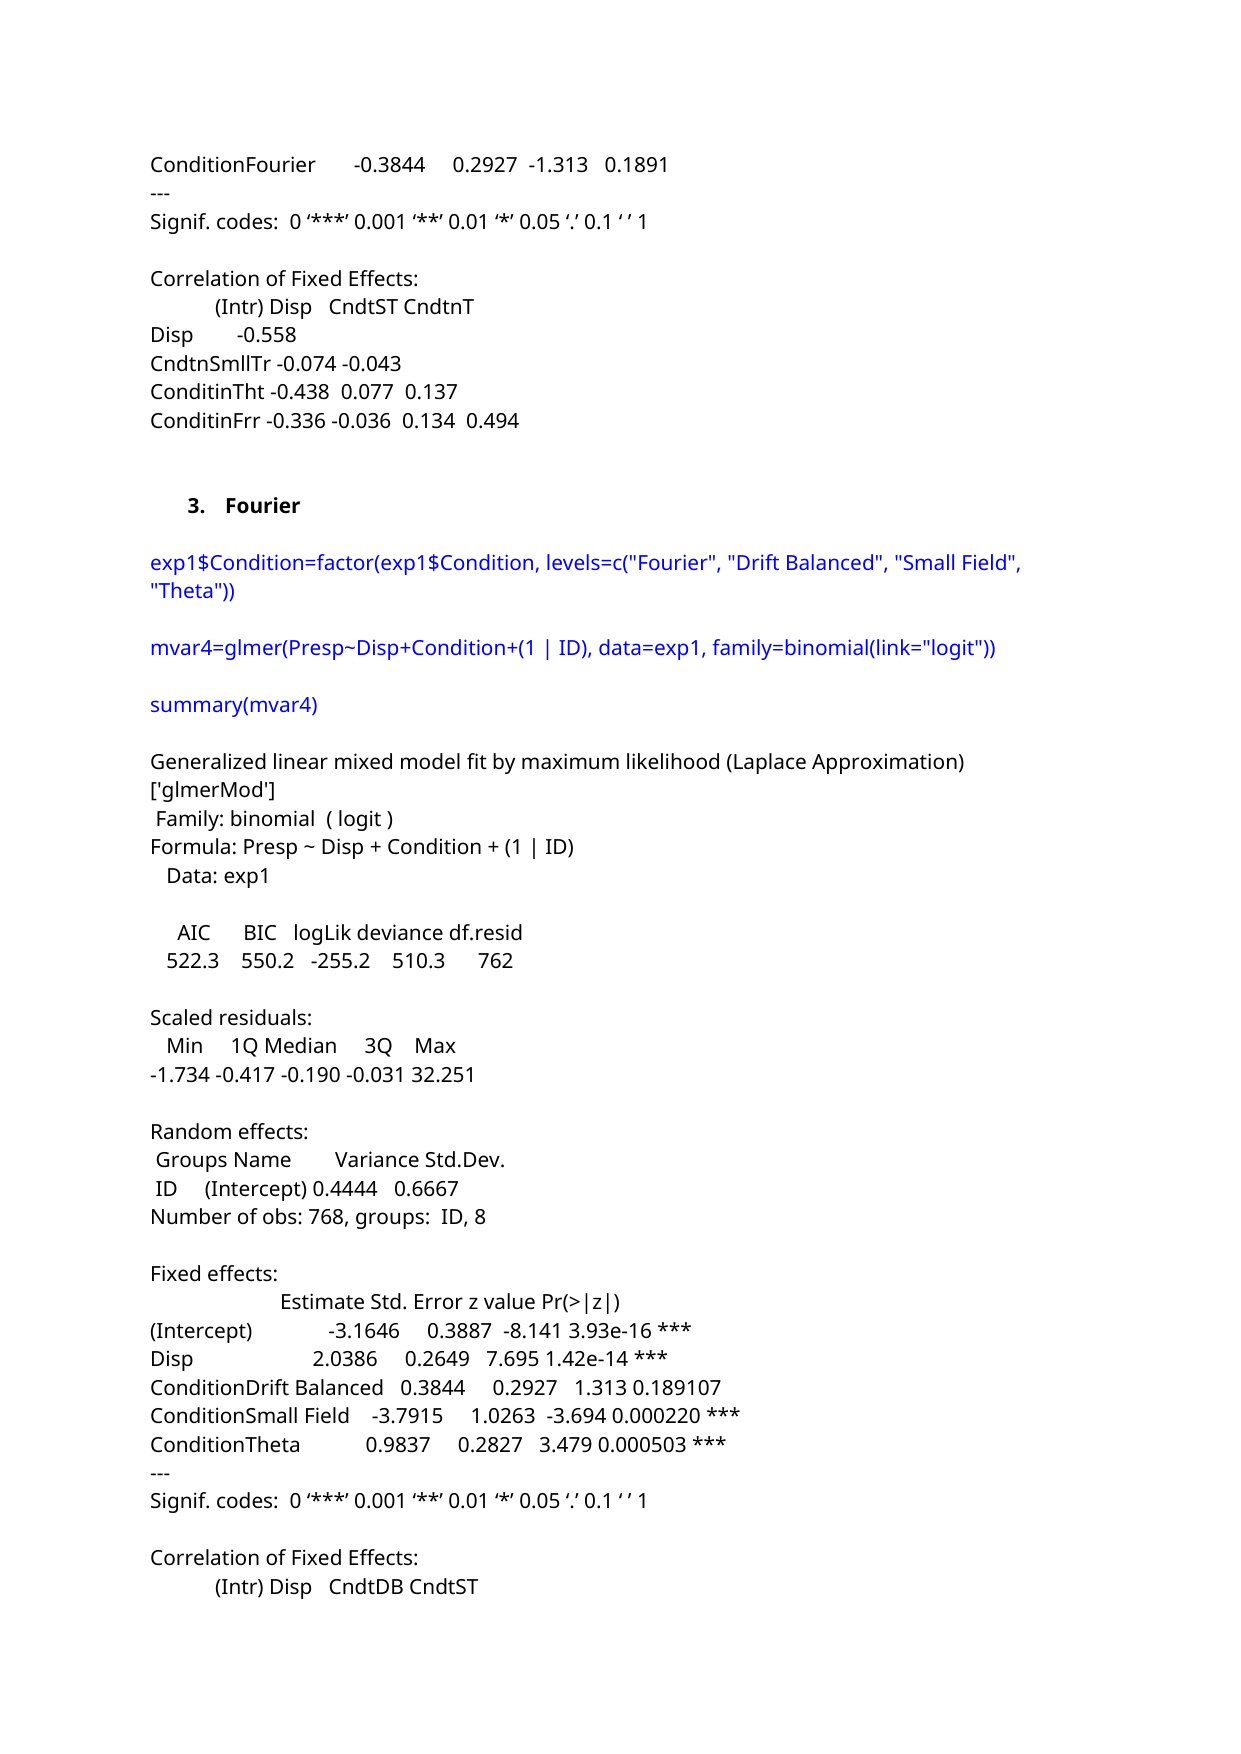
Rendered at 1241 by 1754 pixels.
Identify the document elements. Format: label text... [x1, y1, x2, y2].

text ConditionFourier -0.3844 0.2927 -1.313 0.1891 [150, 150, 1090, 178]
text Min 1Q Median 3Q Max [150, 1032, 1090, 1060]
text mvar4=glmer(Presp~Disp+Condition+(1 | ID), data=exp1, family=binomial(link="logit")) [150, 633, 1090, 662]
text Fixed effects: [150, 1259, 1090, 1287]
text Signif. codes: 0 ‘***’ 0.001 ‘**’ 0.01 ‘*’ 0.05 ‘.’ 0.1 ‘ ’ 1 [150, 1487, 1090, 1515]
text ConditinFrr -0.336 -0.036 0.134 0.494 [150, 406, 1090, 434]
text Correlation of Fixed Effects: [150, 1543, 1090, 1572]
text (Intercept) -3.1646 0.3887 -8.141 3.93e-16 *** [150, 1316, 1090, 1344]
text Number of obs: 768, groups: ID, 8 [150, 1202, 1090, 1231]
text AIC BIC logLik deviance df.resid [150, 918, 1090, 946]
text --- [150, 1458, 1090, 1487]
text Scaled residuals: [150, 1003, 1090, 1032]
text Estimate Std. Error z value Pr(>|z|) [150, 1287, 1090, 1316]
text Formula: Presp ~ Disp + Condition + (1 | ID) [150, 832, 1090, 861]
text Disp 2.0386 0.2649 7.695 1.42e-14 *** [150, 1344, 1090, 1373]
text Disp -0.558 [150, 321, 1090, 349]
text -1.734 -0.417 -0.190 -0.031 32.251 [150, 1060, 1090, 1088]
text Generalized linear mixed model fit by maximum likelihood (Laplace Approximation) ['glmerMod'] [150, 747, 1090, 804]
text ConditionSmall Field -3.7915 1.0263 -3.694 0.000220 *** [150, 1401, 1090, 1430]
text 522.3 550.2 -255.2 510.3 762 [150, 946, 1090, 975]
text --- [150, 178, 1090, 207]
text ConditinTht -0.438 0.077 0.137 [150, 377, 1090, 406]
text Signif. codes: 0 ‘***’ 0.001 ‘**’ 0.01 ‘*’ 0.05 ‘.’ 0.1 ‘ ’ 1 [150, 207, 1090, 235]
text (Intr) Disp CndtST CndtnT [150, 292, 1090, 321]
list Fourier [187, 491, 1090, 520]
text (Intr) Disp CndtDB CndtST [150, 1572, 1090, 1600]
text ConditionDrift Balanced 0.3844 0.2927 1.313 0.189107 [150, 1373, 1090, 1401]
text exp1$Condition=factor(exp1$Condition, levels=c("Fourier", "Drift Balanced", "Small Field", "Theta")) [150, 548, 1090, 605]
text ID (Intercept) 0.4444 0.6667 [150, 1174, 1090, 1202]
text Random effects: [150, 1117, 1090, 1145]
text Family: binomial ( logit ) [150, 804, 1090, 832]
text ConditionTheta 0.9837 0.2827 3.479 0.000503 *** [150, 1430, 1090, 1458]
text Groups Name Variance Std.Dev. [150, 1145, 1090, 1174]
text Data: exp1 [150, 861, 1090, 889]
text summary(mvar4) [150, 690, 1090, 719]
text CndtnSmllTr -0.074 -0.043 [150, 349, 1090, 377]
text Correlation of Fixed Effects: [150, 264, 1090, 292]
